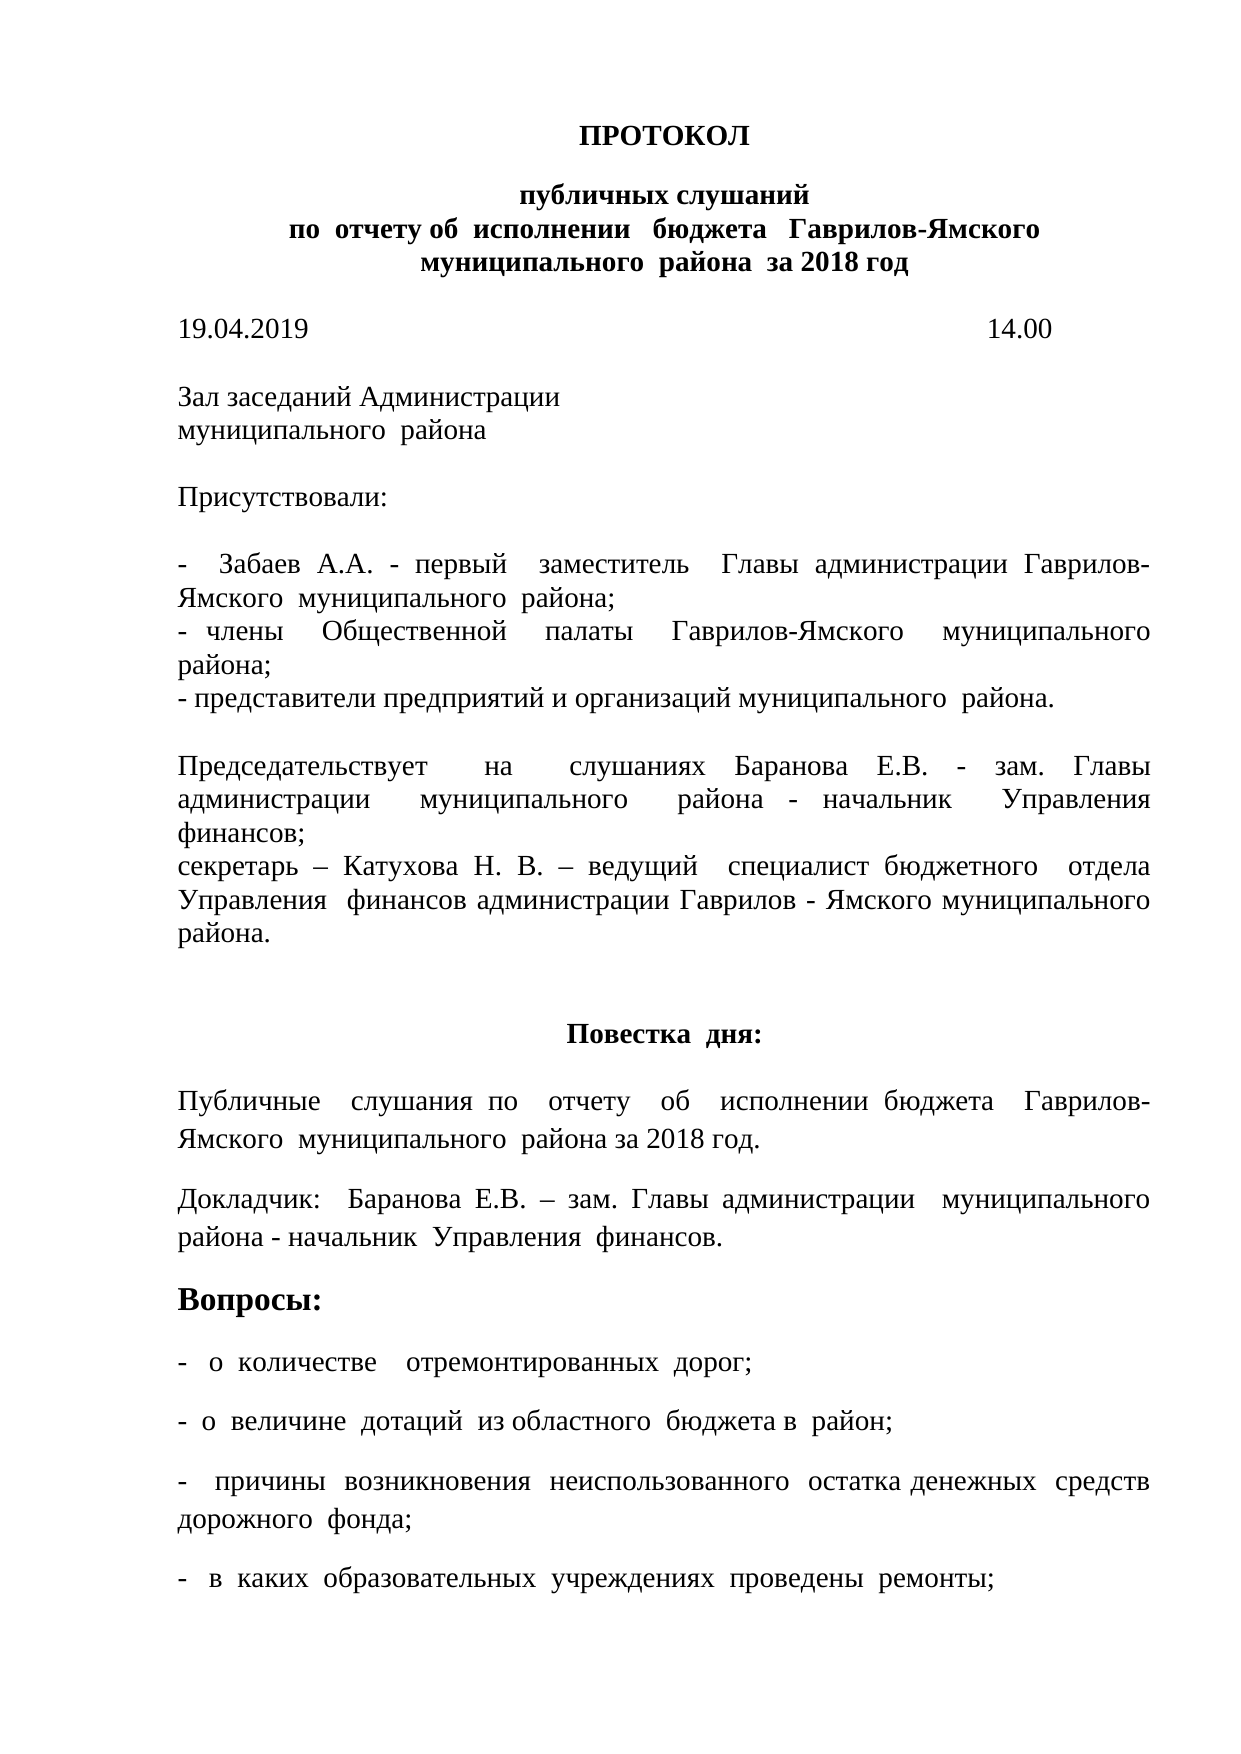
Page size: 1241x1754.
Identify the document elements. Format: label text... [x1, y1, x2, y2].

text - Забаев А.А. - первый заместитель Главы администрации Гаврилов-Ямского муниципального района; [177, 546, 1152, 613]
text Докладчик: Баранова Е.В. – зам. Главы администрации муниципального района - начальник Управления финансов. [177, 1181, 1152, 1253]
text муниципального района [177, 412, 1152, 446]
text - в каких образовательных учреждениях проведены ремонты; [177, 1561, 1152, 1594]
text Председательствует на слушаниях Баранова Е.В. - зам. Главы администрации муниципального района - начальник Управления финансов; [177, 748, 1152, 848]
text - о величине дотаций из областного бюджета в район; [177, 1403, 1152, 1437]
text по отчету об исполнении бюджета Гаврилов-Ямского муниципального района за 2018 год [177, 211, 1152, 278]
text ПРОТОКОЛ [177, 118, 1152, 152]
text Повестка дня: [177, 1016, 1152, 1049]
text секретарь – Катухова Н. В. – ведущий специалист бюджетного отдела Управления финансов администрации Гаврилов - Ямского муниципального района. [177, 848, 1152, 949]
text - члены Общественной палаты Гаврилов-Ямского муниципального района; [177, 613, 1152, 681]
text - причины возникновения неиспользованного остатка денежных средств дорожного фонда; [177, 1463, 1152, 1535]
text 19.04.2019 14.00 [177, 312, 1152, 345]
text Публичные слушания по отчету об исполнении бюджета Гаврилов-Ямского муниципального района за 2018 год. [177, 1083, 1152, 1155]
text - представители предприятий и организаций муниципального района. [177, 681, 1152, 714]
text публичных слушаний [177, 177, 1152, 211]
text Вопросы: [177, 1279, 1152, 1317]
text - о количестве отремонтированных дорог; [177, 1344, 1152, 1377]
text Присутствовали: [177, 479, 1152, 513]
text Зал заседаний Администрации [177, 379, 1152, 412]
